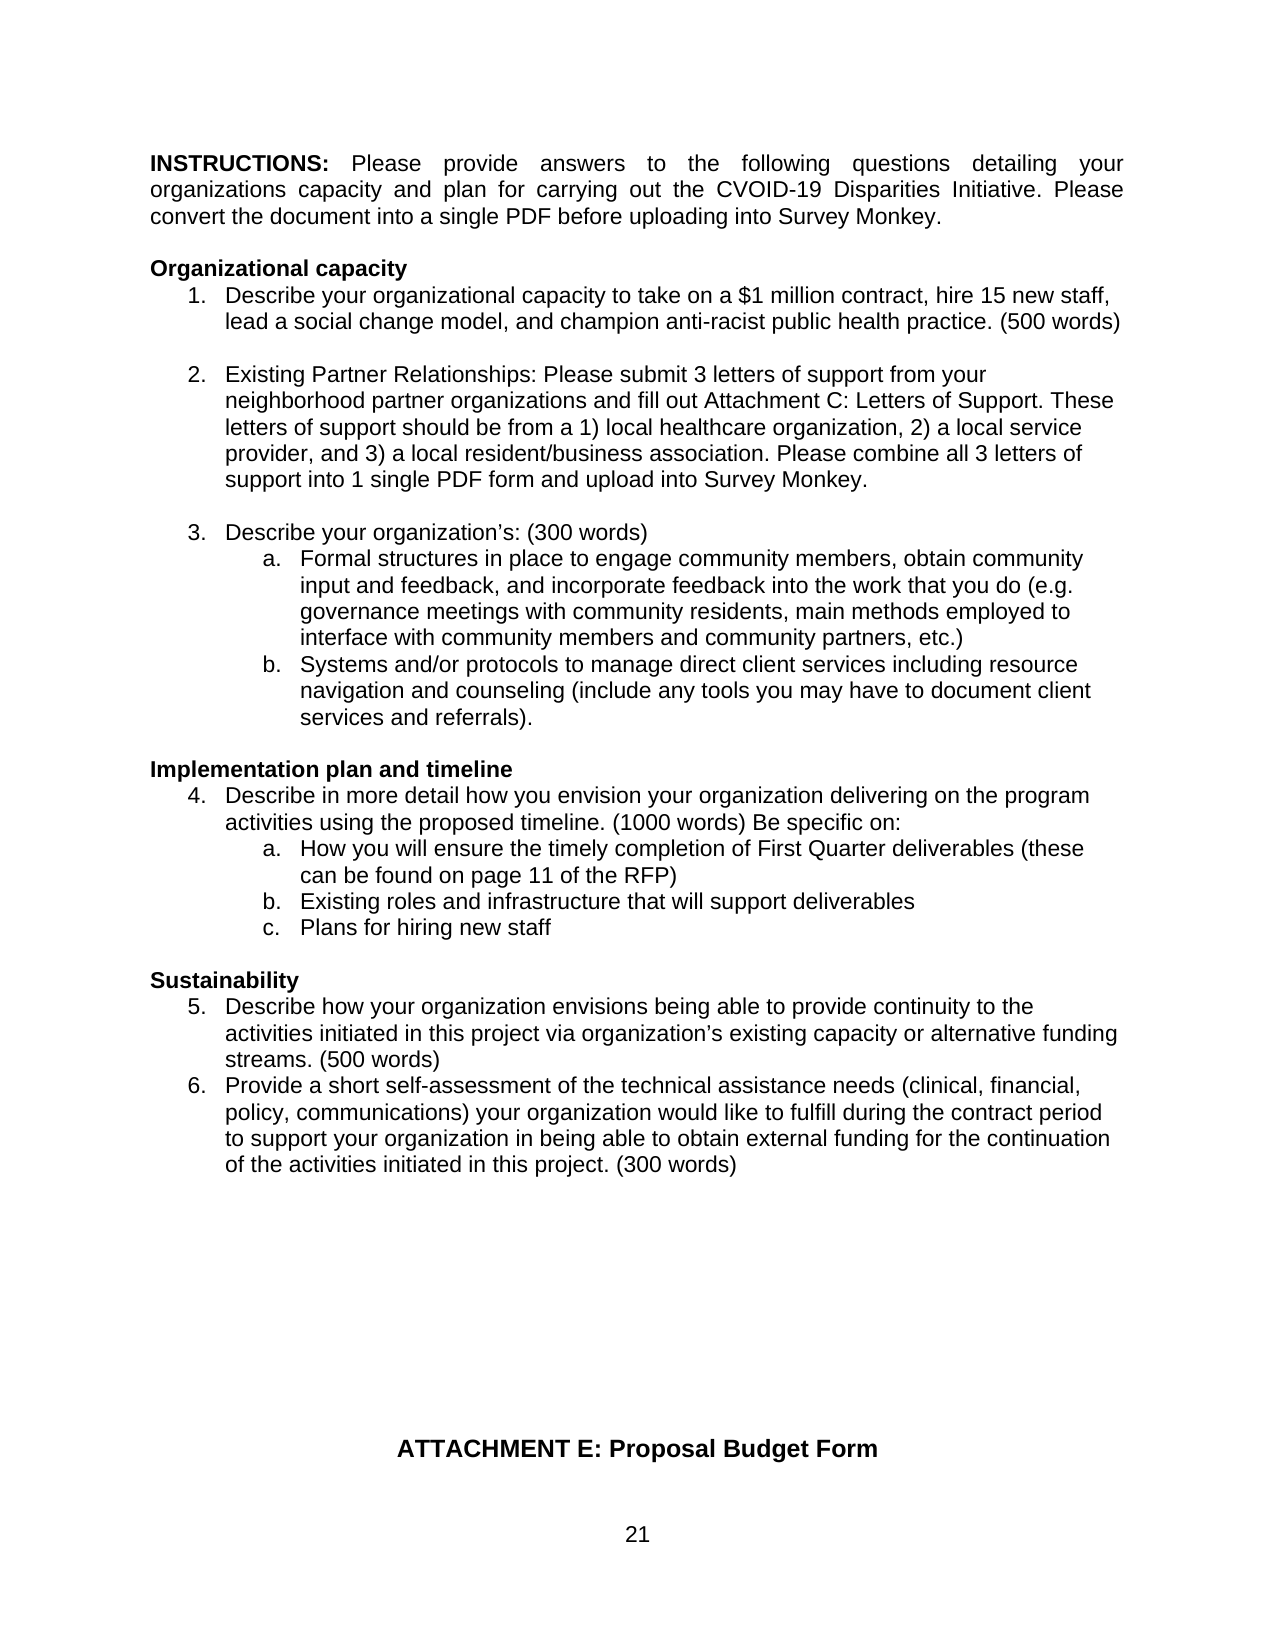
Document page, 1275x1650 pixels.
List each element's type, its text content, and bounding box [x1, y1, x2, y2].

list Describe your organizational capacity to take on a $1 million contract, hire 15 new staff, lead a social change model, and champion anti-racist public health practice. (500 words) [187, 282, 1125, 334]
subtitle Sustainability [150, 967, 1125, 993]
list Plans for hiring new staff [262, 914, 1125, 941]
list Existing roles and infrastructure that will support deliverables [262, 888, 1125, 914]
list Existing Partner Relationships: Please submit 3 letters of support from your neighborhood partner organizations and fill out Attachment C: Letters of Support. These letters of support should be from a 1) local healthcare organization, 2) a local service provider, and 3) a local resident/business association. Please combine all 3 letters of support into 1 single PDF form and upload into Survey Monkey. [187, 361, 1125, 493]
list Describe how your organization envisions being able to provide continuity to the activities initiated in this project via organization’s existing capacity or alternative funding streams. (500 words) [187, 993, 1125, 1072]
list Describe in more detail how you envision your organization delivering on the program activities using the proposed timeline. (1000 words) Be specific on: [187, 782, 1125, 835]
list Formal structures in place to engage community members, obtain community input and feedback, and incorporate feedback into the work that you do (e.g. governance meetings with community residents, main methods employed to interface with community members and community partners, etc.) [262, 545, 1125, 651]
list Describe your organization’s: (300 words) [187, 519, 1125, 545]
text INSTRUCTIONS: Please provide answers to the following questions detailing your organizations capacity and plan for carrying out the CVOID-19 Disparities Initiative. Please convert the document into a single PDF before uploading into Survey Monkey. [150, 150, 1125, 229]
subtitle Implementation plan and timeline [150, 756, 1125, 782]
list Systems and/or protocols to manage direct client services including resource navigation and counseling (include any tools you may have to document client services and referrals). [262, 651, 1125, 730]
list How you will ensure the timely completion of First Quarter deliverables (these can be found on page 11 of the RFP) [262, 835, 1125, 888]
text ATTACHMENT E: Proposal Budget Form [150, 1434, 1125, 1463]
subtitle Organizational capacity [150, 255, 1125, 282]
list Provide a short self-assessment of the technical assistance needs (clinical, financial, policy, communications) your organization would like to fulfill during the contract period to support your organization in being able to obtain external funding for the continuation of the activities initiated in this project. (300 words) [187, 1072, 1125, 1178]
